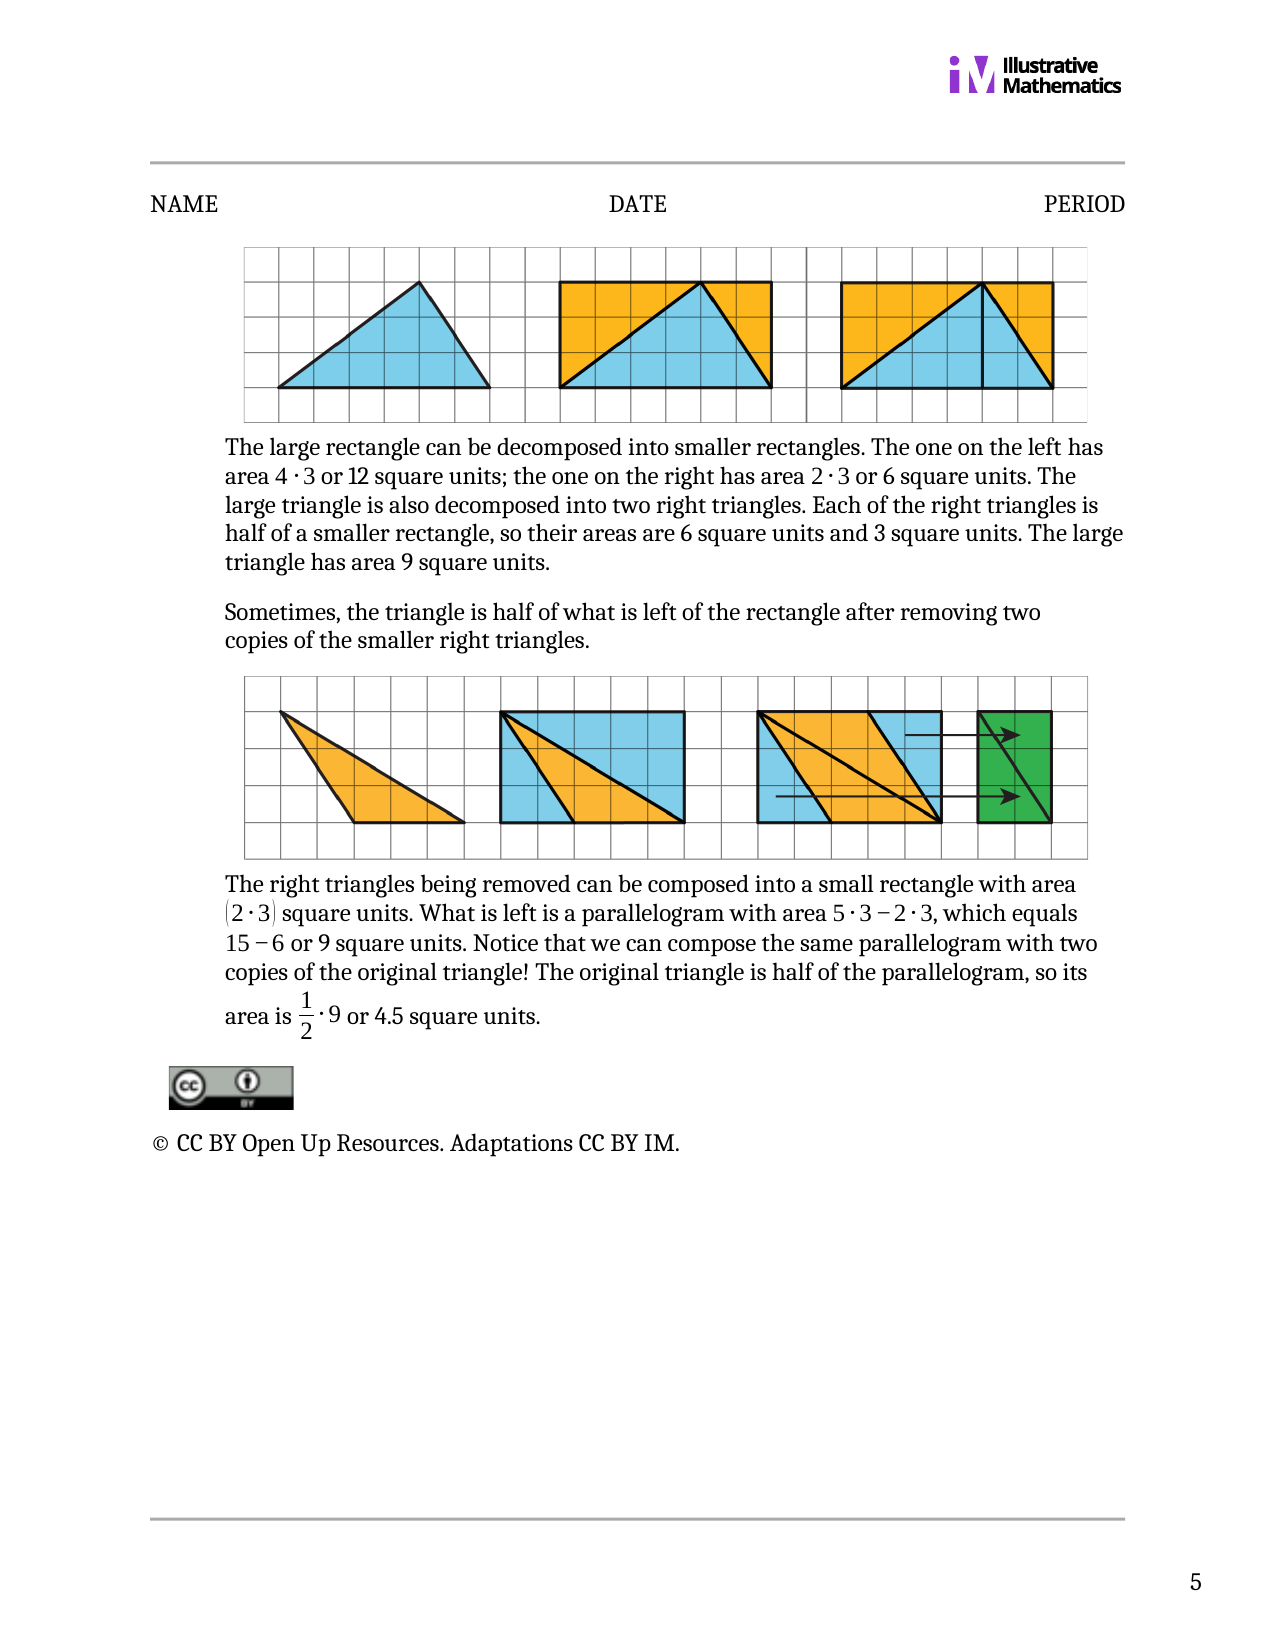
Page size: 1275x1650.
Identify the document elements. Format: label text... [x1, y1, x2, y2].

picture [168, 1066, 294, 1110]
list The right triangles being removed can be composed into a small rectangle with area square units. What is left is a parallelogram with area , which equals or 9 square units. Notice that we can compose the same parallelogram with two copies of the original triangle! The original triangle is half of the parallelogram, so its area is or 4.5 square units. [175, 869, 1125, 1045]
list Sometimes, the triangle is half of what is left of the rectangle after removing two copies of the smaller right triangles. [175, 598, 1125, 655]
picture [243, 676, 1089, 860]
list The large rectangle can be decomposed into smaller rectangles. The one on the left has area or 12 square units; the one on the right has area or 6 square units. The large triangle is also decomposed into two right triangles. Each of the right triangles is half of a smaller rectangle, so their areas are 6 square units and 3 square units. The large triangle has area 9 square units. [175, 433, 1125, 577]
picture [243, 247, 1088, 423]
picture [949, 55, 1121, 93]
text © CC BY Open Up Resources. Adaptations CC BY IM. [150, 1129, 1125, 1157]
